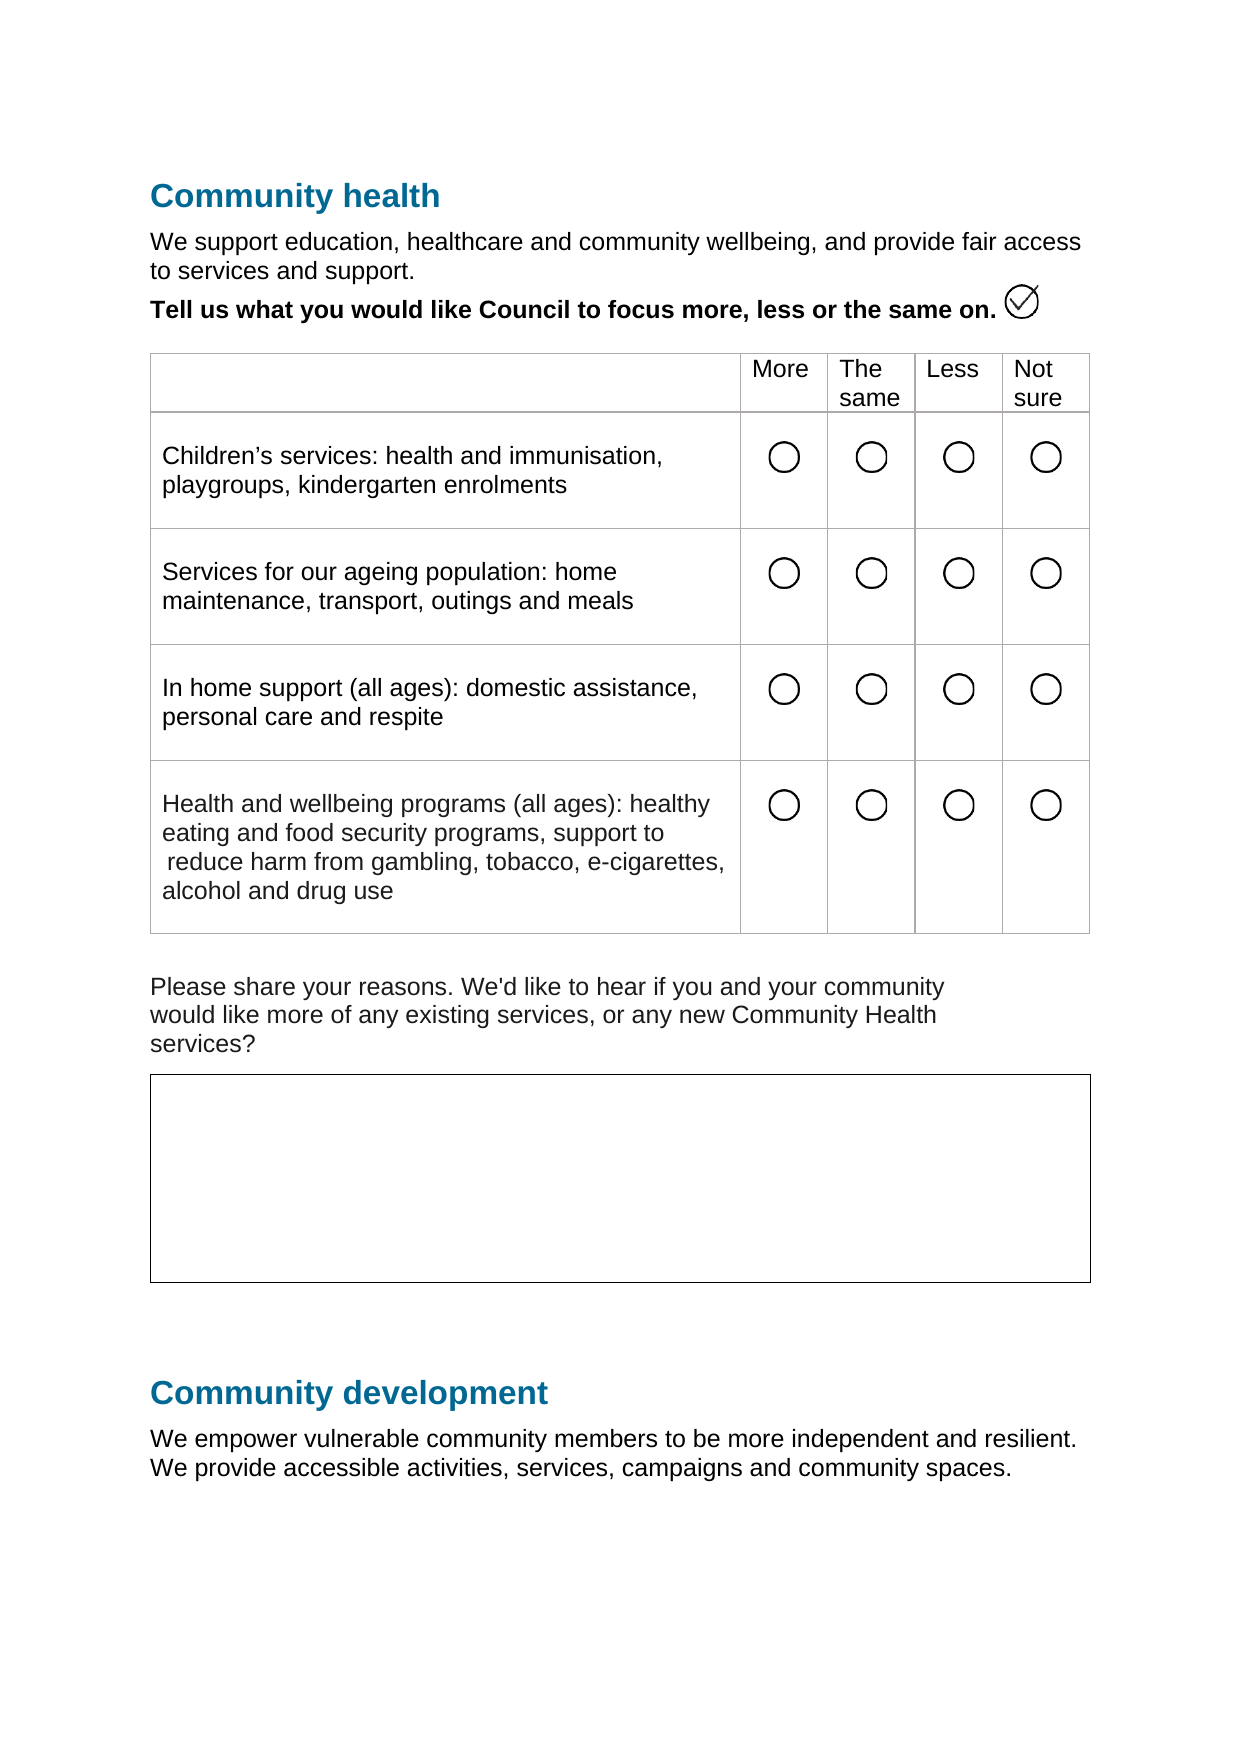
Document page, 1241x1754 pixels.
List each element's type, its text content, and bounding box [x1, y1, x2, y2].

table_cell [1003, 761, 1089, 933]
text Tell us what you would like Council to focus more, less or the same on. [150, 284, 1090, 324]
picture [1030, 441, 1062, 473]
picture [855, 673, 888, 705]
table_cell [741, 413, 827, 527]
table_cell Children’s services: health and immunisation, playgroups, kindergarten enrolments [151, 413, 740, 527]
table_cell [741, 529, 827, 643]
picture [1004, 284, 1039, 319]
table_cell [828, 413, 914, 527]
picture [855, 441, 888, 473]
table_cell [828, 761, 914, 933]
table_header Not sure [1003, 354, 1089, 411]
picture [855, 557, 888, 589]
picture [943, 557, 975, 589]
picture [1030, 557, 1062, 589]
text We support education, healthcare and community wellbeing, and provide fair access to services and support. [150, 227, 1090, 284]
table_header [151, 1075, 1090, 1282]
table_cell Health and wellbeing programs (all ages): healthy eating and food security programs, support to reduce harm from gambling, tobacco, e-cigarettes, alcohol and drug use [151, 761, 740, 933]
table_cell [1003, 645, 1089, 759]
table_cell [741, 761, 827, 933]
table_cell [1003, 529, 1089, 643]
picture [768, 441, 800, 473]
table_cell [828, 529, 914, 643]
subtitle Community health [150, 176, 1090, 214]
picture [855, 789, 888, 821]
table_header [151, 354, 740, 411]
table_cell [916, 413, 1002, 527]
table_header More [741, 354, 827, 411]
picture [768, 557, 800, 589]
picture [768, 789, 800, 821]
picture [1030, 673, 1062, 705]
table_cell Services for our ageing population: home maintenance, transport, outings and meals [151, 529, 740, 643]
table_header Less [916, 354, 1002, 411]
table_cell [916, 645, 1002, 759]
table_cell [741, 645, 827, 759]
picture [1030, 789, 1062, 821]
title Please share your reasons. We'd like to hear if you and your community would like more of any existing services, or any new Community Health services? [150, 972, 1015, 1058]
table_header The same [828, 354, 914, 411]
table_cell [828, 645, 914, 759]
picture [943, 673, 975, 705]
table_cell [1003, 413, 1089, 527]
picture [943, 789, 975, 821]
picture [943, 441, 975, 473]
picture [768, 673, 800, 705]
table_cell [916, 761, 1002, 933]
subtitle Community development [150, 1373, 1090, 1412]
text We empower vulnerable community members to be more independent and resilient. We provide accessible activities, services, campaigns and community spaces. [150, 1424, 1090, 1482]
table_cell [916, 529, 1002, 643]
table_cell In home support (all ages): domestic assistance, personal care and respite [151, 645, 740, 759]
